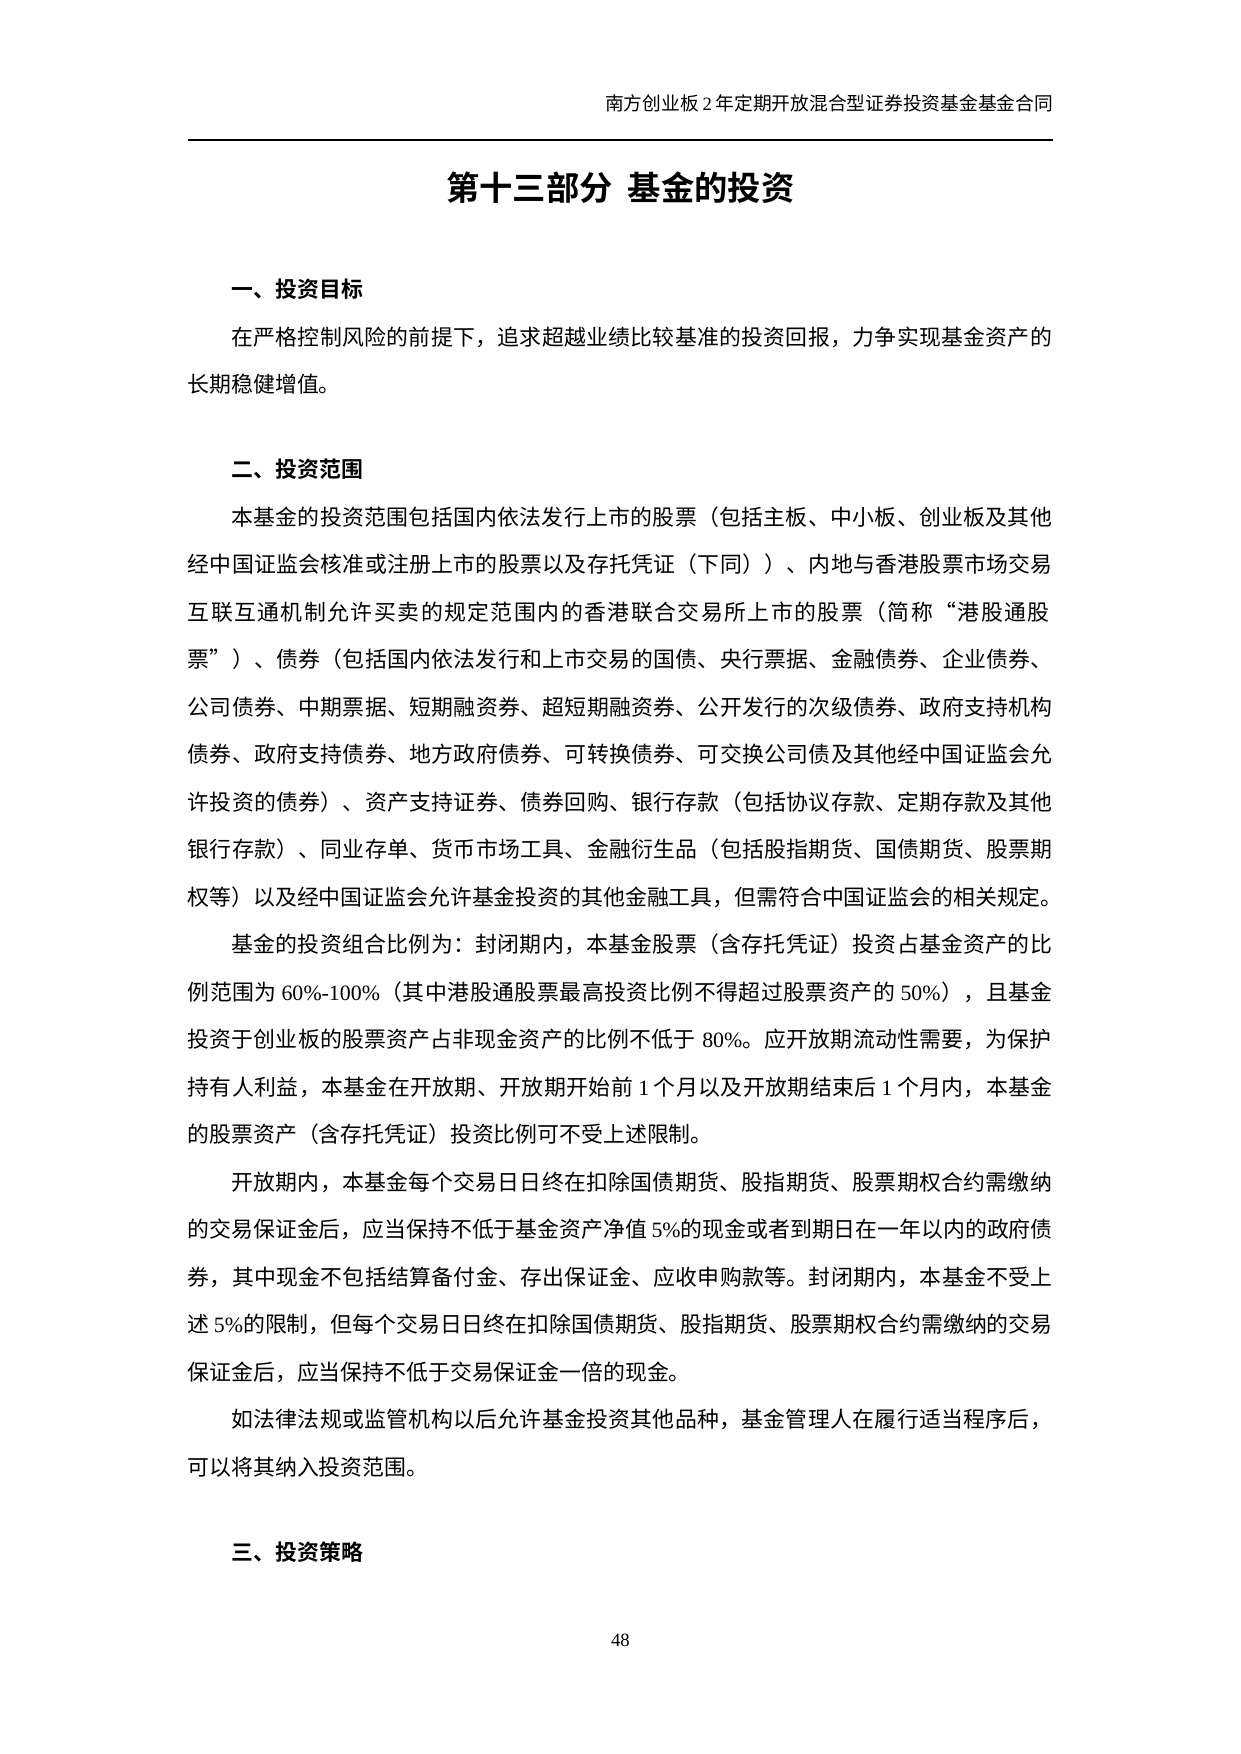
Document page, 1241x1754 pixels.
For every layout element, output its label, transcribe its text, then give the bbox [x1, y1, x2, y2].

text 二、投资范围 [187, 452, 1053, 484]
text 一、投资目标 [187, 272, 1053, 304]
text 开放期内，本基金每个交易日日终在扣除国债期货、股指期货、股票期权合约需缴纳的交易保证金后，应当保持不低于基金资产净值5%的现金或者到期日在一年以内的政府债券，其中现金不包括结算备付金、存出保证金、应收申购款等。封闭期内，本基金不受上述5%的限制，但每个交易日日终在扣除国债期货、股指期货、股票期权合约需缴纳的交易保证金后，应当保持不低于交易保证金一倍的现金。 [187, 1165, 1053, 1387]
subtitle 第十三部分 基金的投资 [187, 162, 1053, 210]
text 在严格控制风险的前提下，追求超越业绩比较基准的投资回报，力争实现基金资产的长期稳健增值。 [187, 319, 1053, 399]
text 本基金的投资范围包括国内依法发行上市的股票（包括主板、中小板、创业板及其他经中国证监会核准或注册上市的股票以及存托凭证（下同））、内地与香港股票市场交易互联互通机制允许买卖的规定范围内的香港联合交易所上市的股票（简称“港股通股票”）、债券（包括国内依法发行和上市交易的国债、央行票据、金融债券、企业债券、公司债券、中期票据、短期融资券、超短期融资券、公开发行的次级债券、政府支持机构债券、政府支持债券、地方政府债券、可转换债券、可交换公司债及其他经中国证监会允许投资的债券）、资产支持证券、债券回购、银行存款（包括协议存款、定期存款及其他银行存款）、同业存单、货币市场工具、金融衍生品（包括股指期货、国债期货、股票期权等）以及经中国证监会允许基金投资的其他金融工具，但需符合中国证监会的相关规定。 [187, 500, 1053, 912]
text 三、投资策略 [187, 1535, 1053, 1567]
text 基金的投资组合比例为：封闭期内，本基金股票（含存托凭证）投资占基金资产的比例范围为60%-100%（其中港股通股票最高投资比例不得超过股票资产的50%），且基金投资于创业板的股票资产占非现金资产的比例不低于80%。应开放期流动性需要，为保护持有人利益，本基金在开放期、开放期开始前1个月以及开放期结束后1个月内，本基金的股票资产（含存托凭证）投资比例可不受上述限制。 [187, 927, 1053, 1149]
text 如法律法规或监管机构以后允许基金投资其他品种，基金管理人在履行适当程序后，可以将其纳入投资范围。 [187, 1402, 1053, 1482]
